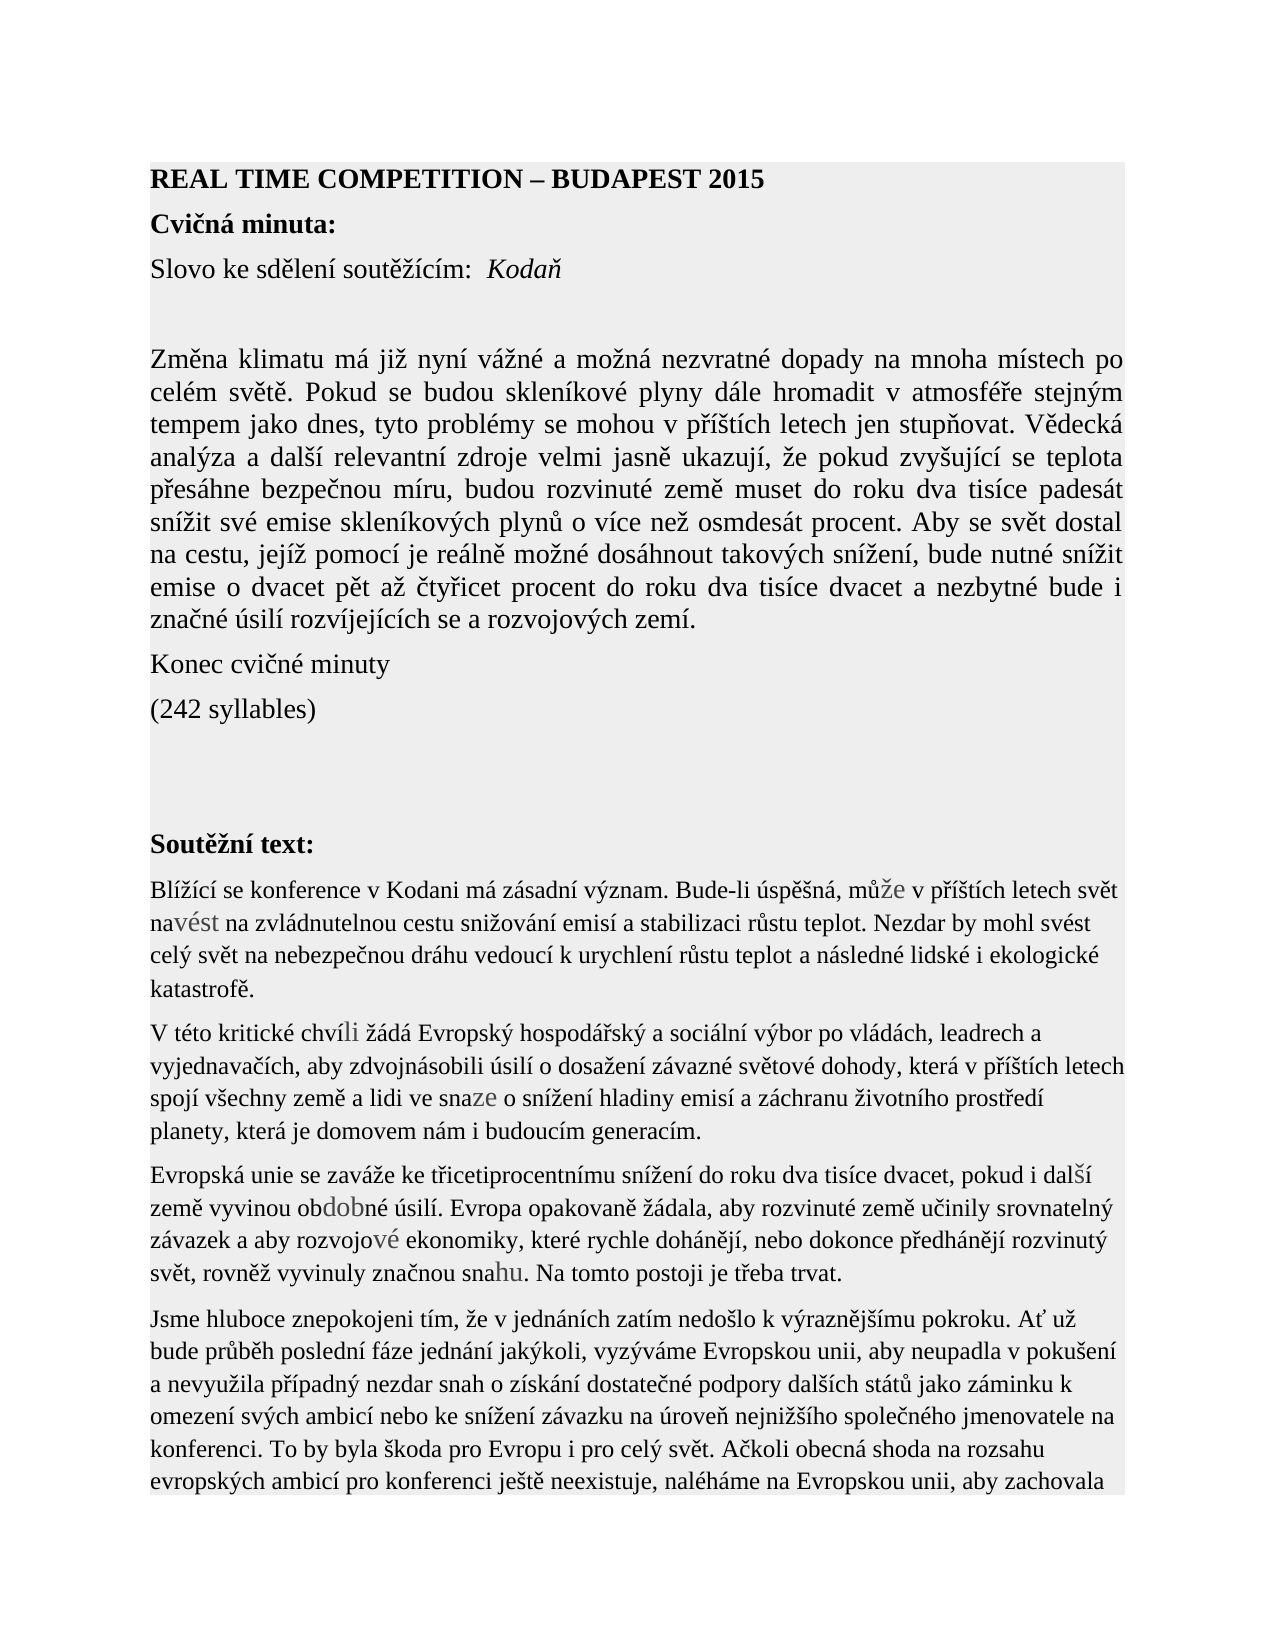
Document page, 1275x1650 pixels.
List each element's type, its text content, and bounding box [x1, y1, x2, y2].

text Cvičná minuta: [150, 207, 1125, 240]
text Soutěžní text: [150, 827, 1125, 860]
text REAL TIME COMPETITION – BUDAPEST 2015 [150, 162, 1125, 195]
text Blížící se konference v Kodani má zásadní význam. Bude-li úspěšná, může v příštích letech svět navést na zvládnutelnou cestu snižování emisí a stabilizaci růstu teplot. Nezdar by mohl svést celý svět na nebezpečnou dráhu vedoucí k urychlení růstu teplot a následné lidské i ekologické katastrofě. [150, 872, 1125, 1002]
text V této kritické chvíli žádá Evropský hospodářský a sociální výbor po vládách, leadrech a vyjednavačích, aby zdvojnásobili úsilí o dosažení závazné světové dohody, která v příštích letech spojí všechny země a lidi ve snaze o snížení hladiny emisí a záchranu životního prostředí planety, která je domovem nám i budoucím generacím. [150, 1015, 1125, 1145]
text Slovo ke sdělení soutěžícím: Kodaň [150, 252, 1125, 285]
text Konec cvičné minuty [150, 647, 1125, 680]
text Evropská unie se zaváže ke třicetiprocentnímu snížení do roku dva tisíce dvacet, pokud i další země vyvinou obdobné úsilí. Evropa opakovaně žádala, aby rozvinuté země učinily srovnatelný závazek a aby rozvojové ekonomiky, které rychle dohánějí, nebo dokonce předhánějí rozvinutý svět, rovněž vyvinuly značnou snahu. Na tomto postoji je třeba trvat. [150, 1157, 1125, 1287]
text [150, 1300, 1125, 1495]
text Změna klimatu má již nyní vážné a možná nezvratné dopady na mnoha místech po celém světě. Pokud se budou skleníkové plyny dále hromadit v atmosféře stejným tempem jako dnes, tyto problémy se mohou v příštích letech jen stupňovat. Vědecká analýza a další relevantní zdroje velmi jasně ukazují, že pokud zvyšující se teplota přesáhne bezpečnou míru, budou rozvinuté země muset do roku dva tisíce padesát snížit své emise skleníkových plynů o více než osmdesát procent. Aby se svět dostal na cestu, jejíž pomocí je reálně možné dosáhnout takových snížení, bude nutné snížit emise o dvacet pět až čtyřicet procent do roku dva tisíce dvacet a nezbytné bude i značné úsilí rozvíjejících se a rozvojových zemí. [150, 342, 1125, 635]
text (242 syllables) [150, 692, 1125, 725]
